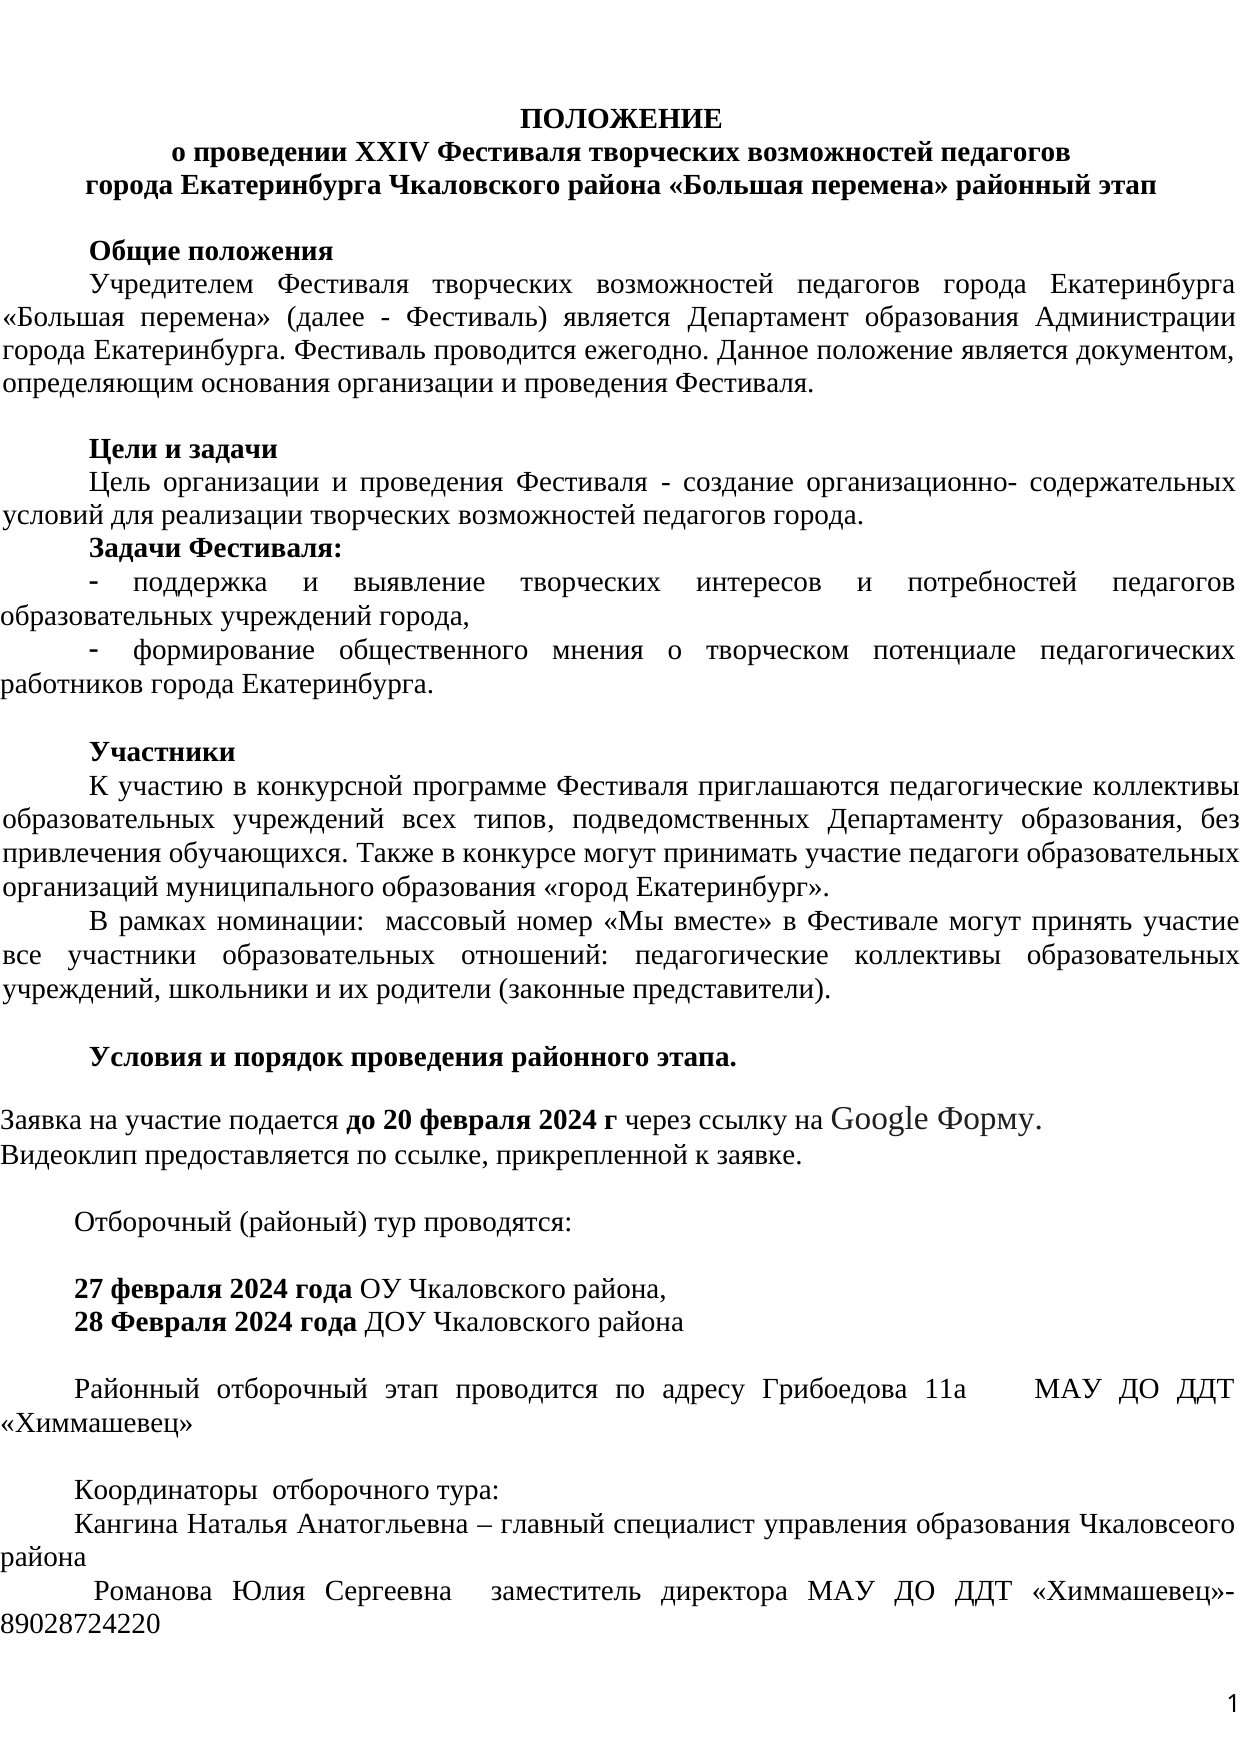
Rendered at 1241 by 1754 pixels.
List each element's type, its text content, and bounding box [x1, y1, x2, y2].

text 28 Февраля 2024 года ДОУ Чкаловского района [0, 1304, 1236, 1338]
text Задачи Фестиваля: [2, 531, 1236, 564]
text Общие положения [2, 234, 1240, 267]
text Участники [2, 734, 1067, 768]
text Учредителем Фестиваля творческих возможностей педагогов города Екатеринбурга «Большая перемена» (далее - Фестиваль) является Департамент образования Администрации города Екатеринбурга. Фестиваль проводится ежегодно. Данное положение является документом, определяющим основания организации и проведения Фестиваля. [2, 267, 1236, 399]
text 27 февраля 2024 года ОУ Чкаловского района, [0, 1271, 1236, 1304]
subtitle Заявка на участие подается до 20 февраля 2024 г через ссылку на Google Форму. [0, 1098, 1240, 1137]
list формирование общественного мнения о творческом потенциале педагогических работников города Екатеринбурга. [0, 632, 1236, 700]
text Видеоклип предоставляется по ссылке, прикрепленной к заявке. [0, 1137, 1240, 1170]
text Районный отборочный этап проводится по адресу Грибоедова 11а МАУ ДО ДДТ «Химмашевец» [0, 1372, 1236, 1439]
text В рамках номинации: массовый номер «Мы вместе» в Фестивале могут принять участие все участники образовательных отношений: педагогические коллективы образовательных учреждений, школьники и их родители (законные представители). [2, 904, 1240, 1006]
list поддержка и выявление творческих интересов и потребностей педагогов образовательных учреждений города, [0, 564, 1236, 632]
text Кангина Наталья Анатогльевна – главный специалист управления образования Чкаловсеого района [0, 1506, 1236, 1573]
text города Екатеринбурга Чкаловского района «Большая перемена» районный этап [2, 168, 1240, 201]
text Координаторы отборочного тура: [0, 1472, 1236, 1506]
text Цели и задачи [2, 432, 1236, 465]
text К участию в конкурсной программе Фестиваля приглашаются педагогические коллективы образовательных учреждений всех типов, подведомственных Департаменту образования, без привлечения обучающихся. Также в конкурсе могут принимать участие педагоги образовательных организаций муниципального образования «город Екатеринбург». [2, 768, 1240, 904]
text Отборочный (районый) тур проводятся: [0, 1204, 1236, 1237]
text о проведении XXIV Фестиваля творческих возможностей педагогов [2, 135, 1240, 168]
text Романова Юлия Сергеевна заместитель директора МАУ ДО ДДТ «Химмашевец»- 89028724220 [0, 1573, 1236, 1640]
text ПОЛОЖЕНИЕ [2, 102, 1240, 135]
text Условия и порядок проведения районного этапа. [2, 1039, 1240, 1073]
text Цель организации и проведения Фестиваля - создание организационно- содержательных условий для реализации творческих возможностей педагогов города. [2, 465, 1236, 531]
